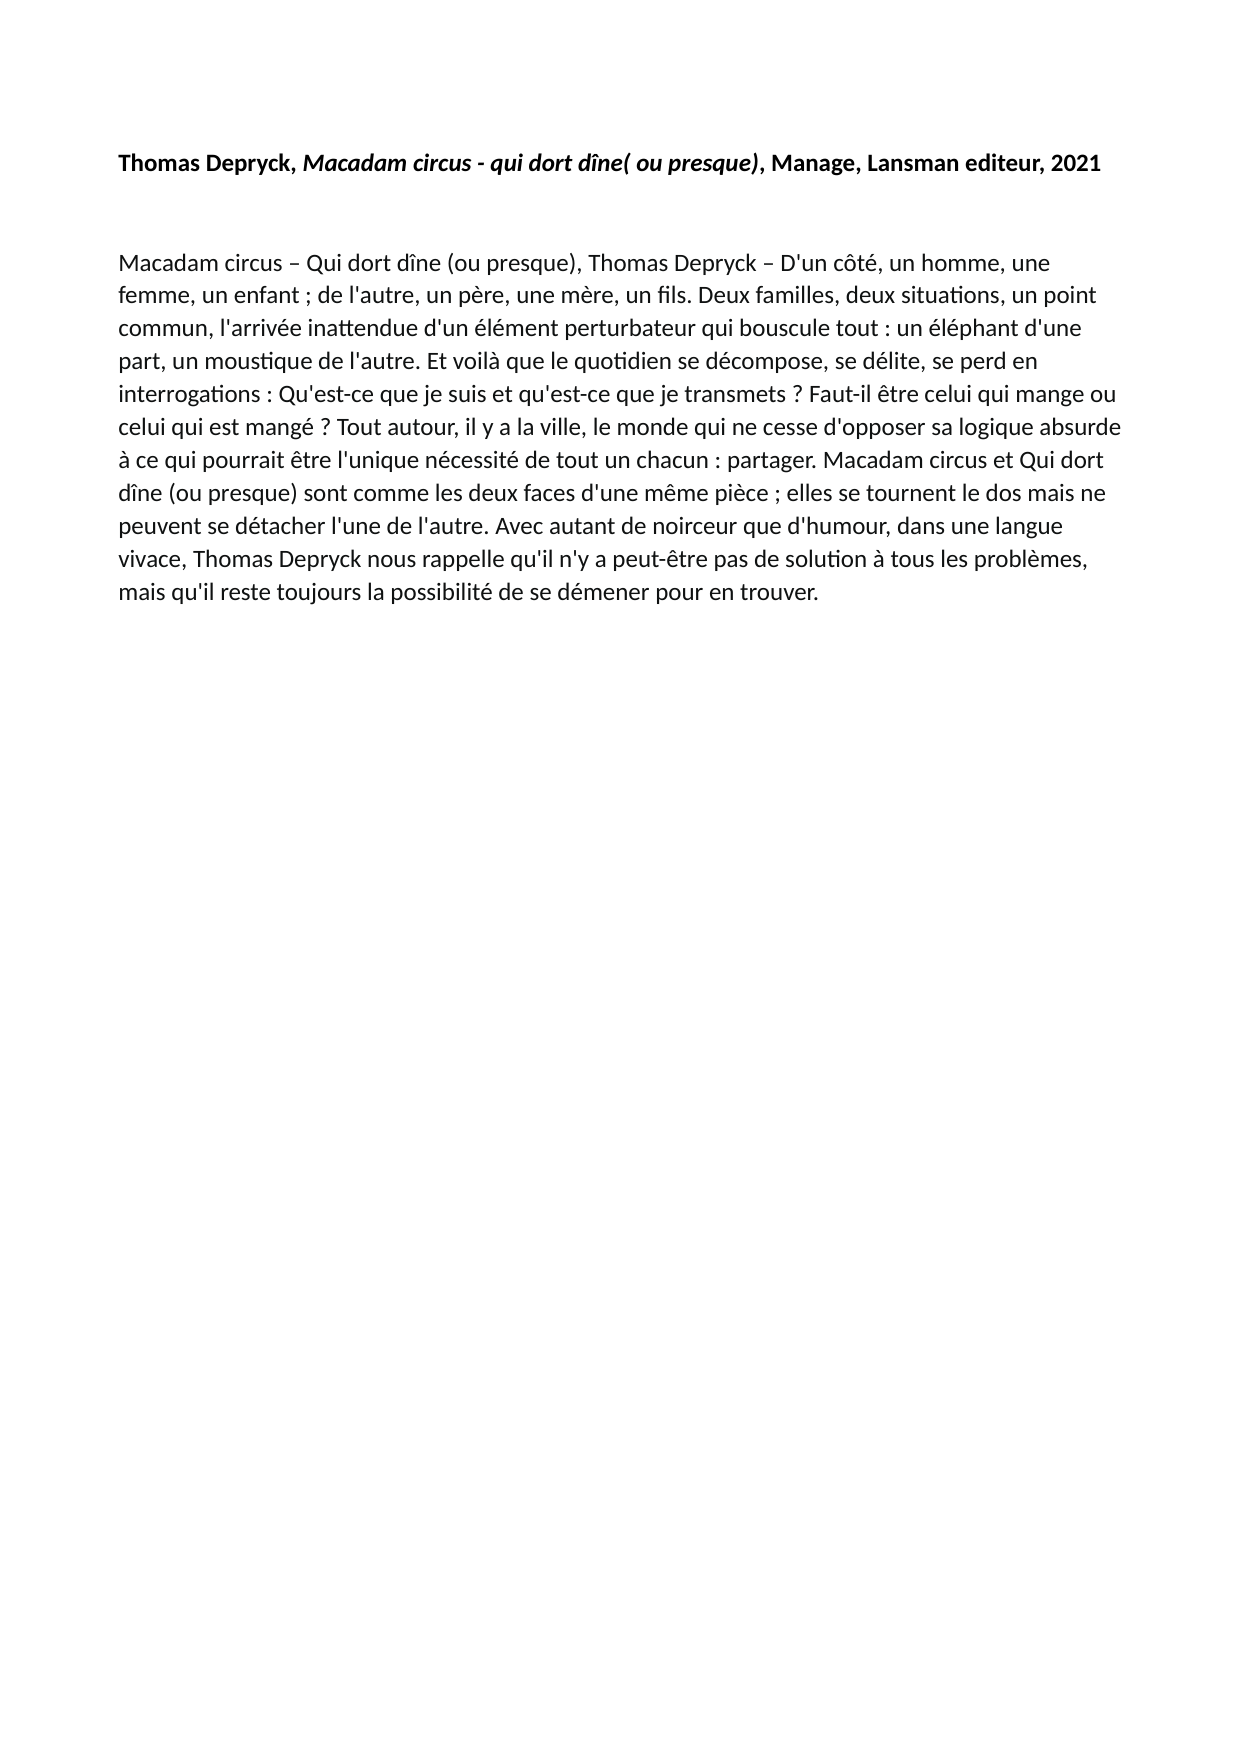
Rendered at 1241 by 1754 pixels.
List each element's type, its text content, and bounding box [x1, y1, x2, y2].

text Macadam circus – Qui dort dîne (ou presque), Thomas Depryck – D'un côté, un homme, une femme, un enfant ; de l'autre, un père, une mère, un fils. Deux familles, deux situations, un point commun, l'arrivée inattendue d'un élément perturbateur qui bouscule tout : un éléphant d'une part, un moustique de l'autre. Et voilà que le quotidien se décompose, se délite, se perd en interrogations : Qu'est-ce que je suis et qu'est-ce que je transmets ? Faut-il être celui qui mange ou celui qui est mangé ? Tout autour, il y a la ville, le monde qui ne cesse d'opposer sa logique absurde à ce qui pourrait être l'unique nécessité de tout un chacun : partager. Macadam circus et Qui dort dîne (ou presque) sont comme les deux faces d'une même pièce ; elles se tournent le dos mais ne peuvent se détacher l'une de l'autre. Avec autant de noirceur que d'humour, dans une langue vivace, Thomas Depryck nous rappelle qu'il n'y a peut-être pas de solution à tous les problèmes, mais qu'il reste toujours la possibilité de se démener pour en trouver. [118, 442, 1122, 606]
text Macadam circus – Qui dort dîne (ou presque), Thomas Depryck – D'un côté, un homme, une femme, un enfant ; de l'autre, un père, une mère, un fils. Deux familles, deux situations, un point commun, l'arrivée inattendue d'un élément perturbateur qui bouscule tout : un éléphant d'une part, un moustique de l'autre. Et voilà que le quotidien se décompose, se délite, se perd en interrogations : Qu'est-ce que je suis et qu'est-ce que je transmets ? Faut-il être celui qui mange ou celui qui est mangé ? Tout autour, il y a la ville, le monde qui ne cesse d'opposer sa logique absurde à ce qui pourrait être l'unique nécessité de tout un chacun : partager. Macadam circus et Qui dort dîne (ou presque) sont comme les deux faces d'une même pièce ; elles se tournent le dos mais ne peuvent se détacher l'une de l'autre. Avec autant de noirceur que d'humour, dans une langue vivace, Thomas Depryck nous rappelle qu'il n'y a peut-être pas de solution à tous les problèmes, mais qu'il reste toujours la possibilité de se démener pour en trouver. [118, 247, 1122, 411]
text Thomas Depryck, Macadam circus - qui dort dîne( ou presque), Manage, Lansman editeur, 2021 [118, 148, 1122, 178]
